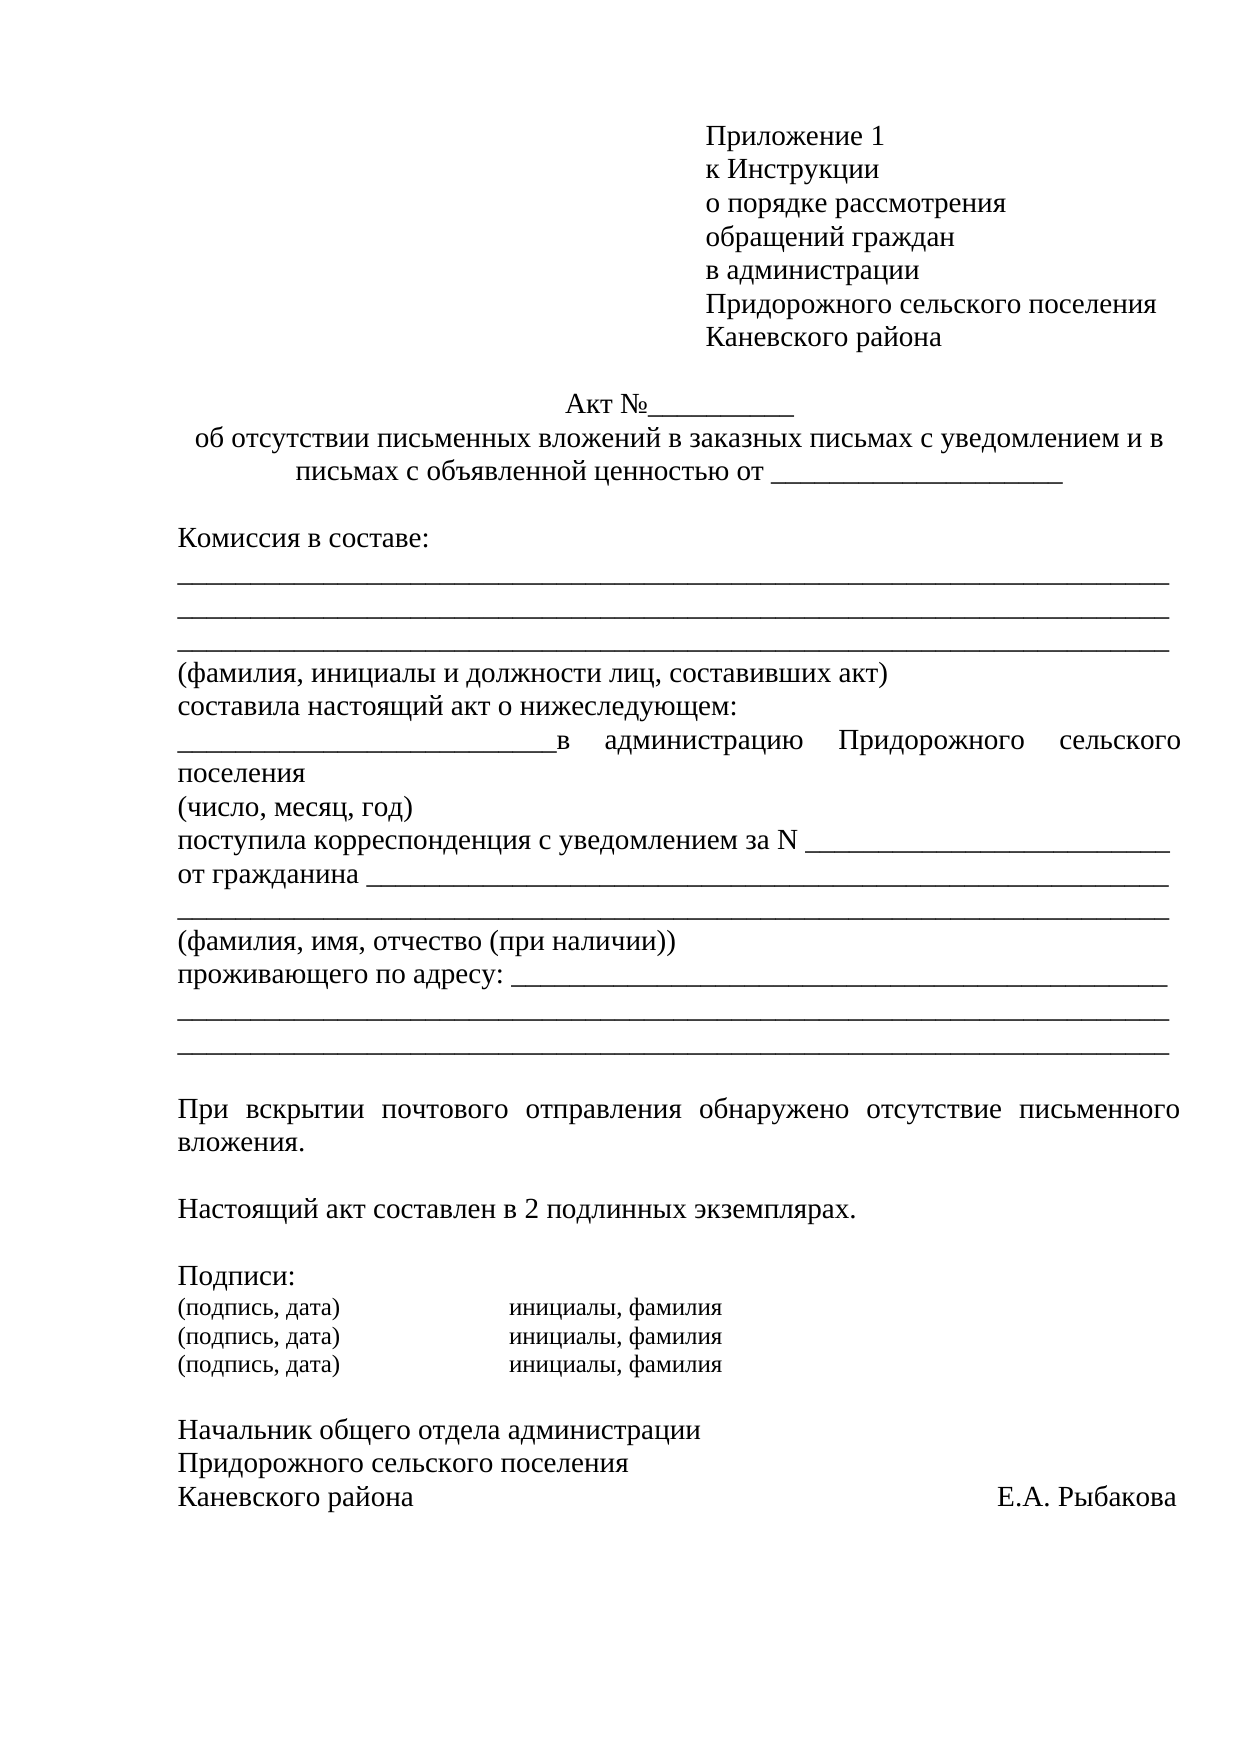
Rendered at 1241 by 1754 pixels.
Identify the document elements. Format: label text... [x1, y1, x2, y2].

text ____________________________________________________________________ [177, 621, 1181, 655]
text ________________________________________________________________________________________________________________________________________ [177, 990, 1181, 1057]
text (подпись, дата) инициалы, фамилия [177, 1349, 1181, 1378]
text (число, месяц, год) [177, 789, 1181, 822]
text (фамилия, имя, отчество (при наличии)) [177, 923, 1181, 957]
text Подписи: [177, 1258, 1181, 1292]
text (подпись, дата) инициалы, фамилия [177, 1321, 1181, 1349]
text При вскрытии почтового отправления обнаружено отсутствие письменного вложения. [177, 1091, 1181, 1158]
text ____________________________________________________________________ [177, 588, 1181, 621]
text Начальник общего отдела администрации [177, 1412, 1181, 1445]
text Комиссия в составе: [177, 521, 1181, 554]
text от гражданина _______________________________________________________ [177, 856, 1181, 889]
text __________________________в администрацию Придорожного сельского поселения [177, 722, 1181, 789]
table_header Приложение 1 к Инструкции о порядке рассмотрения обращений граждан в администрации Придорожного сельского поселения Каневского района [694, 118, 1192, 353]
text (подпись, дата) инициалы, фамилия [177, 1292, 1181, 1321]
text Придорожного сельского поселения [177, 1445, 1181, 1479]
text составила настоящий акт о нижеследующем: [177, 688, 1181, 722]
text (фамилия, инициалы и должности лиц, составивших акт) [177, 655, 1181, 688]
text Акт №__________ [177, 386, 1181, 420]
text поступила корреспонденция с уведомлением за N _________________________ [177, 822, 1181, 856]
text ____________________________________________________________________ [177, 889, 1181, 923]
text Настоящий акт составлен в 2 подлинных экземплярах. [177, 1191, 1181, 1225]
text проживающего по адресу: _____________________________________________ [177, 957, 1181, 990]
text ____________________________________________________________________ [177, 554, 1181, 588]
text об отсутствии письменных вложений в заказных письмах с уведомлением и в письмах с объявленной ценностью от ____________________ [177, 420, 1181, 487]
text Каневского района Е.А. Рыбакова [177, 1479, 1181, 1512]
